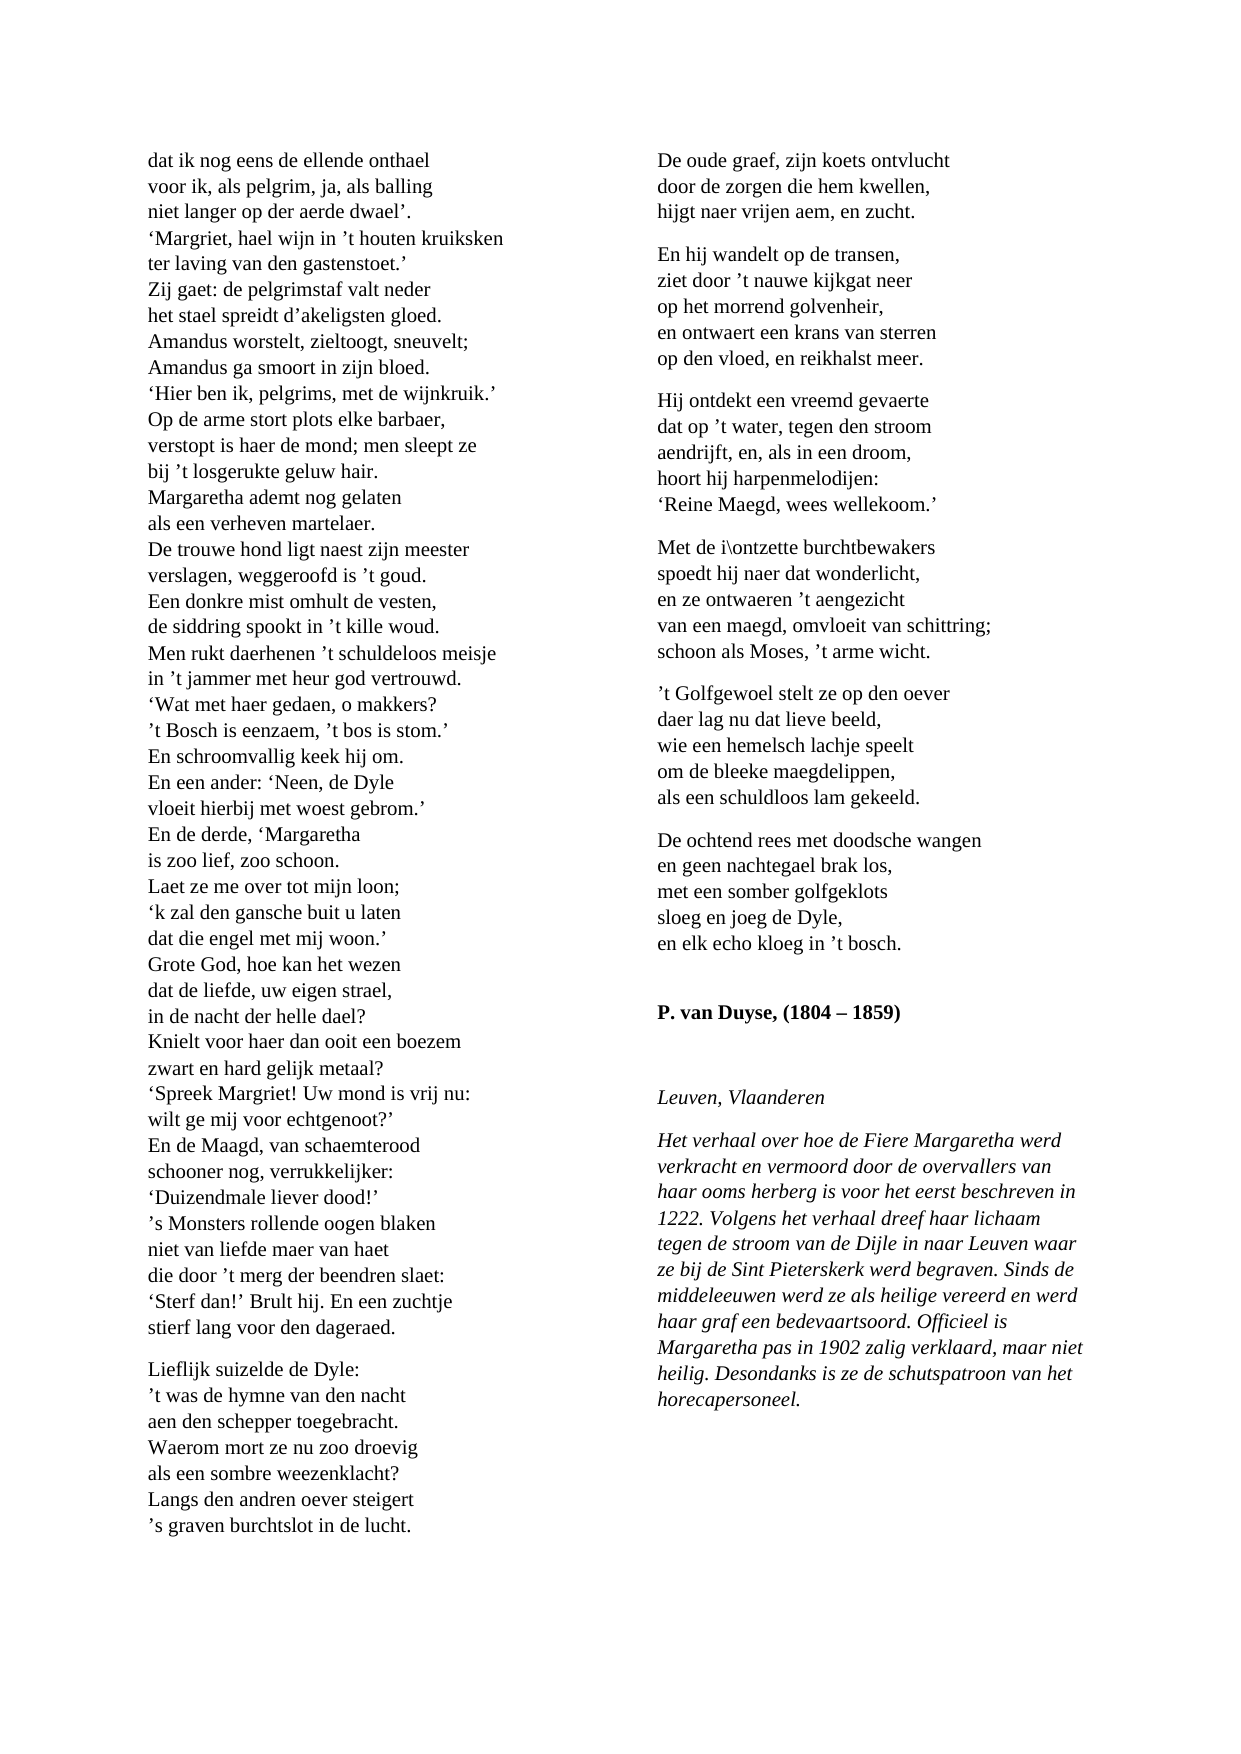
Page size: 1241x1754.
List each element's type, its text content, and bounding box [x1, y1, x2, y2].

text Leuven, Vlaanderen [657, 1085, 1093, 1109]
text P. van Duyse, (1804 – 1859) [657, 974, 1093, 1024]
text Het verhaal over hoe de Fiere Margaretha werd verkracht en vermoord door de overvallers van haar ooms herberg is voor het eerst beschreven in 1222. Volgens het verhaal dreef haar lichaam tegen de stroom van de Dijle in naar Leuven waar ze bij de Sint Pieterskerk werd begraven. Sinds de middeleeuwen werd ze als heilige vereerd en werd haar graf een bedevaartsoord. Officieel is Margaretha pas in 1902 zalig verklaard, maar niet heilig. Desondanks is ze de schutspatroon van het horecapersoneel. [657, 1128, 1093, 1411]
text De ochtend rees met doodsche wangen en geen nachtegael brak los, met een somber golfgeklots sloeg en joeg de Dyle, en elk echo kloeg in ’t bosch. [657, 827, 1093, 955]
text Met de i\ontzette burchtbewakers spoedt hij naer dat wonderlicht, en ze ontwaeren ’t aengezicht van een maegd, omvloeit van schittring; schoon als Moses, ’t arme wicht. [657, 535, 1093, 663]
text Lieflijk suizelde de Dyle: ’t was de hymne van den nacht aen den schepper toegebracht. Waerom mort ze nu zoo droevig als een sombre weezenklacht? Langs den andren oever steigert ’s graven burchtslot in de lucht. [148, 1357, 583, 1567]
text Hij ontdekt een vreemd gevaerte dat op ’t water, tegen den stroom aendrijft, en, als in een droom, hoort hij harpenmelodijen: ‘Reine Maegd, wees wellekoom.’ [657, 388, 1093, 516]
text De oude graef, zijn koets ontvlucht door de zorgen die hem kwellen, hijgt naer vrijen aem, en zucht. [657, 148, 1093, 223]
text En hij wandelt op de transen, ziet door ’t nauwe kijkgat neer op het morrend golvenheir, en ontwaert een krans van sterren op den vloed, en reikhalst meer. [657, 242, 1093, 370]
text ’t Golfgewoel stelt ze op den oever daer lag nu dat lieve beeld, wie een hemelsch lachje speelt om de bleeke maegdelippen, als een schuldloos lam gekeeld. [657, 681, 1093, 809]
